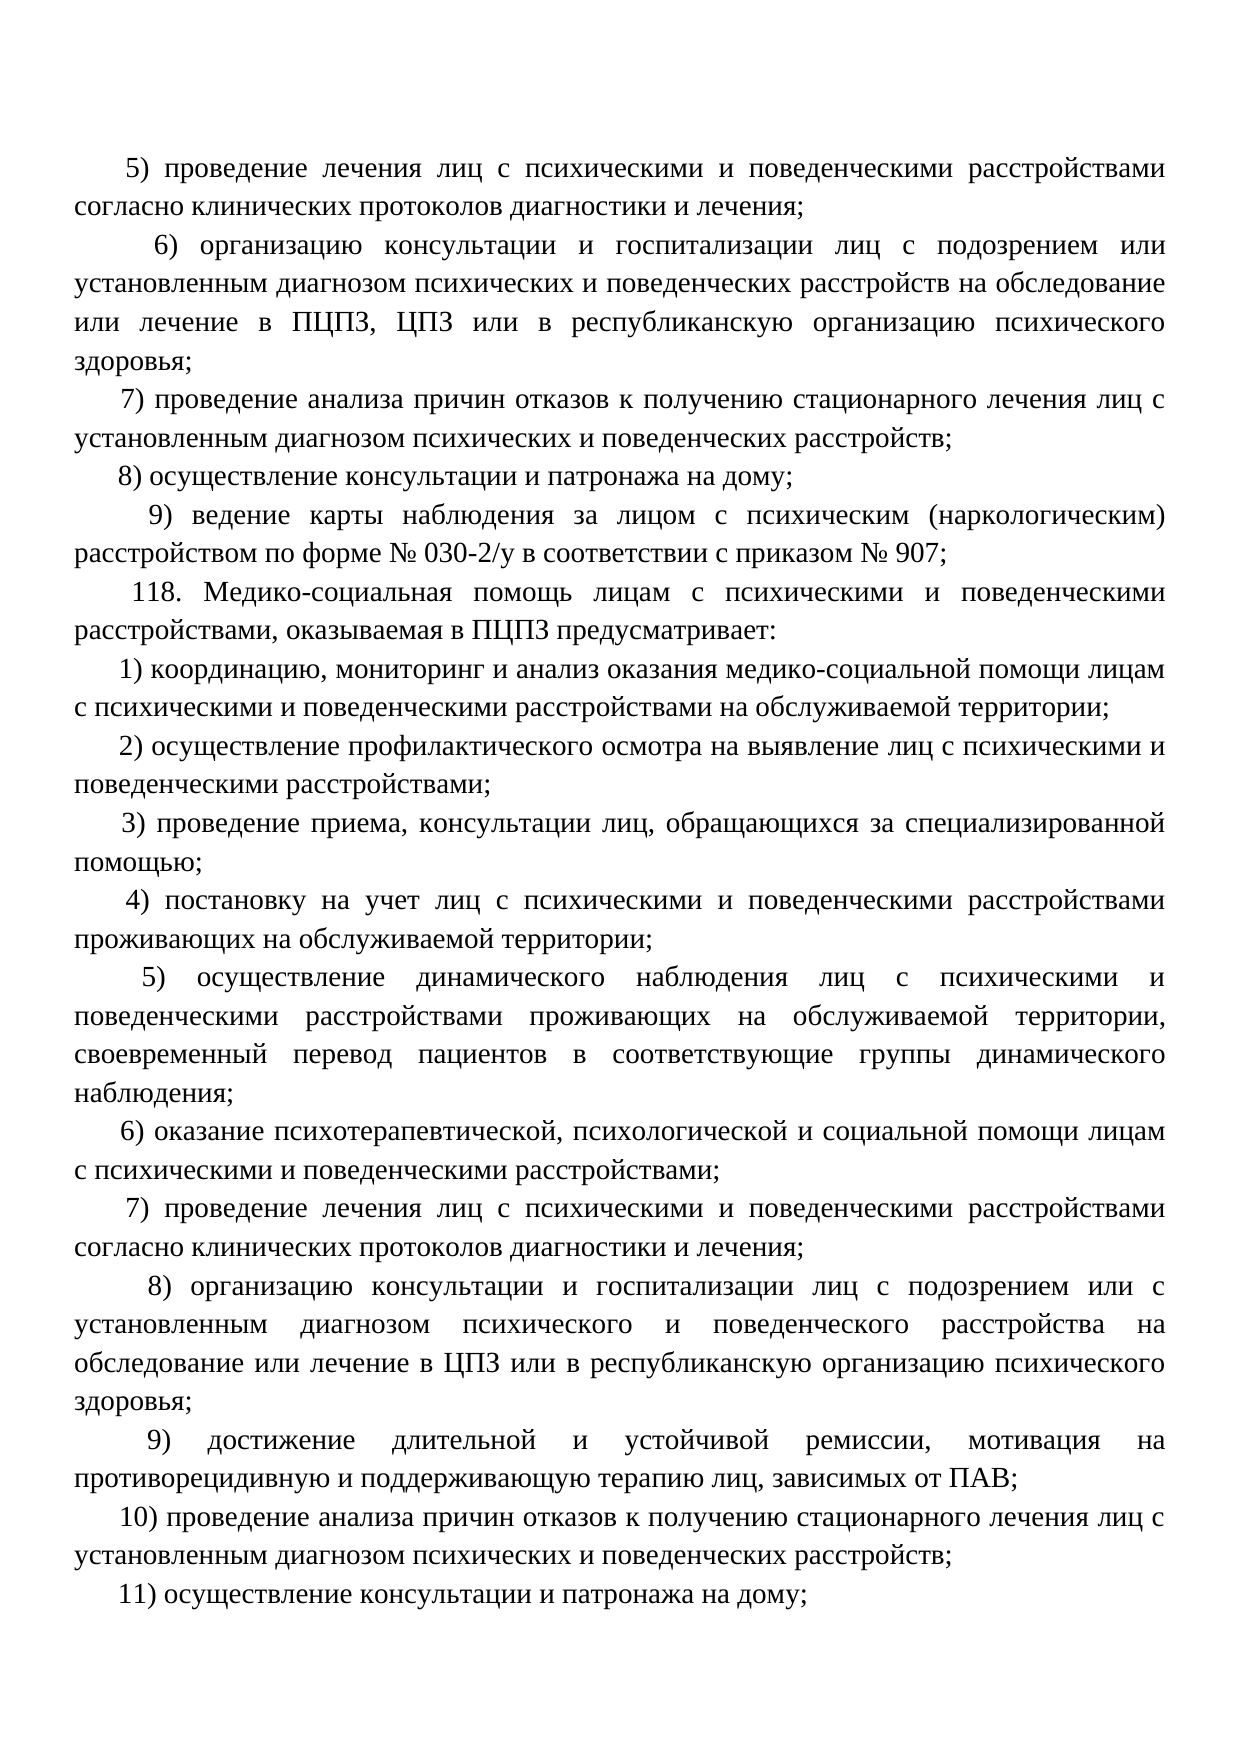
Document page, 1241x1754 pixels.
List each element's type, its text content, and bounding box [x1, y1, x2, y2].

text 8) осуществление консультации и патронажа на дому; [74, 458, 1166, 492]
text 5) осуществление динамического наблюдения лиц с психическими и поведенческими расстройствами проживающих на обслуживаемой территории, своевременный перевод пациентов в соответствующие группы динамического наблюдения; [74, 959, 1166, 1108]
text 6) оказание психотерапевтической, психологической и социальной помощи лицам с психическими и поведенческими расстройствами; [74, 1113, 1166, 1186]
text 9) достижение длительной и устойчивой ремиссии, мотивация на противорецидивную и поддерживающую терапию лиц, зависимых от ПАВ; [74, 1422, 1166, 1494]
text 4) постановку на учет лиц с психическими и поведенческими расстройствами проживающих на обслуживаемой территории; [74, 882, 1166, 954]
text 2) осуществление профилактического осмотра на выявление лиц с психическими и поведенческими расстройствами; [74, 728, 1166, 800]
text 118. Медико-социальная помощь лицам с психическими и поведенческими расстройствами, оказываемая в ПЦПЗ предусматривает: [74, 574, 1166, 646]
text 8) организацию консультации и госпитализации лиц с подозрением или с установленным диагнозом психического и поведенческого расстройства на обследование или лечение в ЦПЗ или в республиканскую организацию психического здоровья; [74, 1268, 1166, 1417]
text 10) проведение анализа причин отказов к получению стационарного лечения лиц с установленным диагнозом психических и поведенческих расстройств; [74, 1499, 1166, 1571]
text 5) проведение лечения лиц с психическими и поведенческими расстройствами согласно клинических протоколов диагностики и лечения; [74, 150, 1166, 222]
text 3) проведение приема, консультации лиц, обращающихся за специализированной помощью; [74, 805, 1166, 877]
text 9) ведение карты наблюдения за лицом с психическим (наркологическим) расстройством по форме № 030-2/у в соответствии с приказом № 907; [74, 497, 1166, 569]
text 6) организацию консультации и госпитализации лиц с подозрением или установленным диагнозом психических и поведенческих расстройств на обследование или лечение в ПЦПЗ, ЦПЗ или в республиканскую организацию психического здоровья; [74, 227, 1166, 376]
text 7) проведение анализа причин отказов к получению стационарного лечения лиц с установленным диагнозом психических и поведенческих расстройств; [74, 381, 1166, 453]
text 7) проведение лечения лиц с психическими и поведенческими расстройствами согласно клинических протоколов диагностики и лечения; [74, 1191, 1166, 1263]
text 11) осуществление консультации и патронажа на дому; [74, 1576, 1166, 1609]
text 1) координацию, мониторинг и анализ оказания медико-социальной помощи лицам с психическими и поведенческими расстройствами на обслуживаемой территории; [74, 651, 1166, 723]
